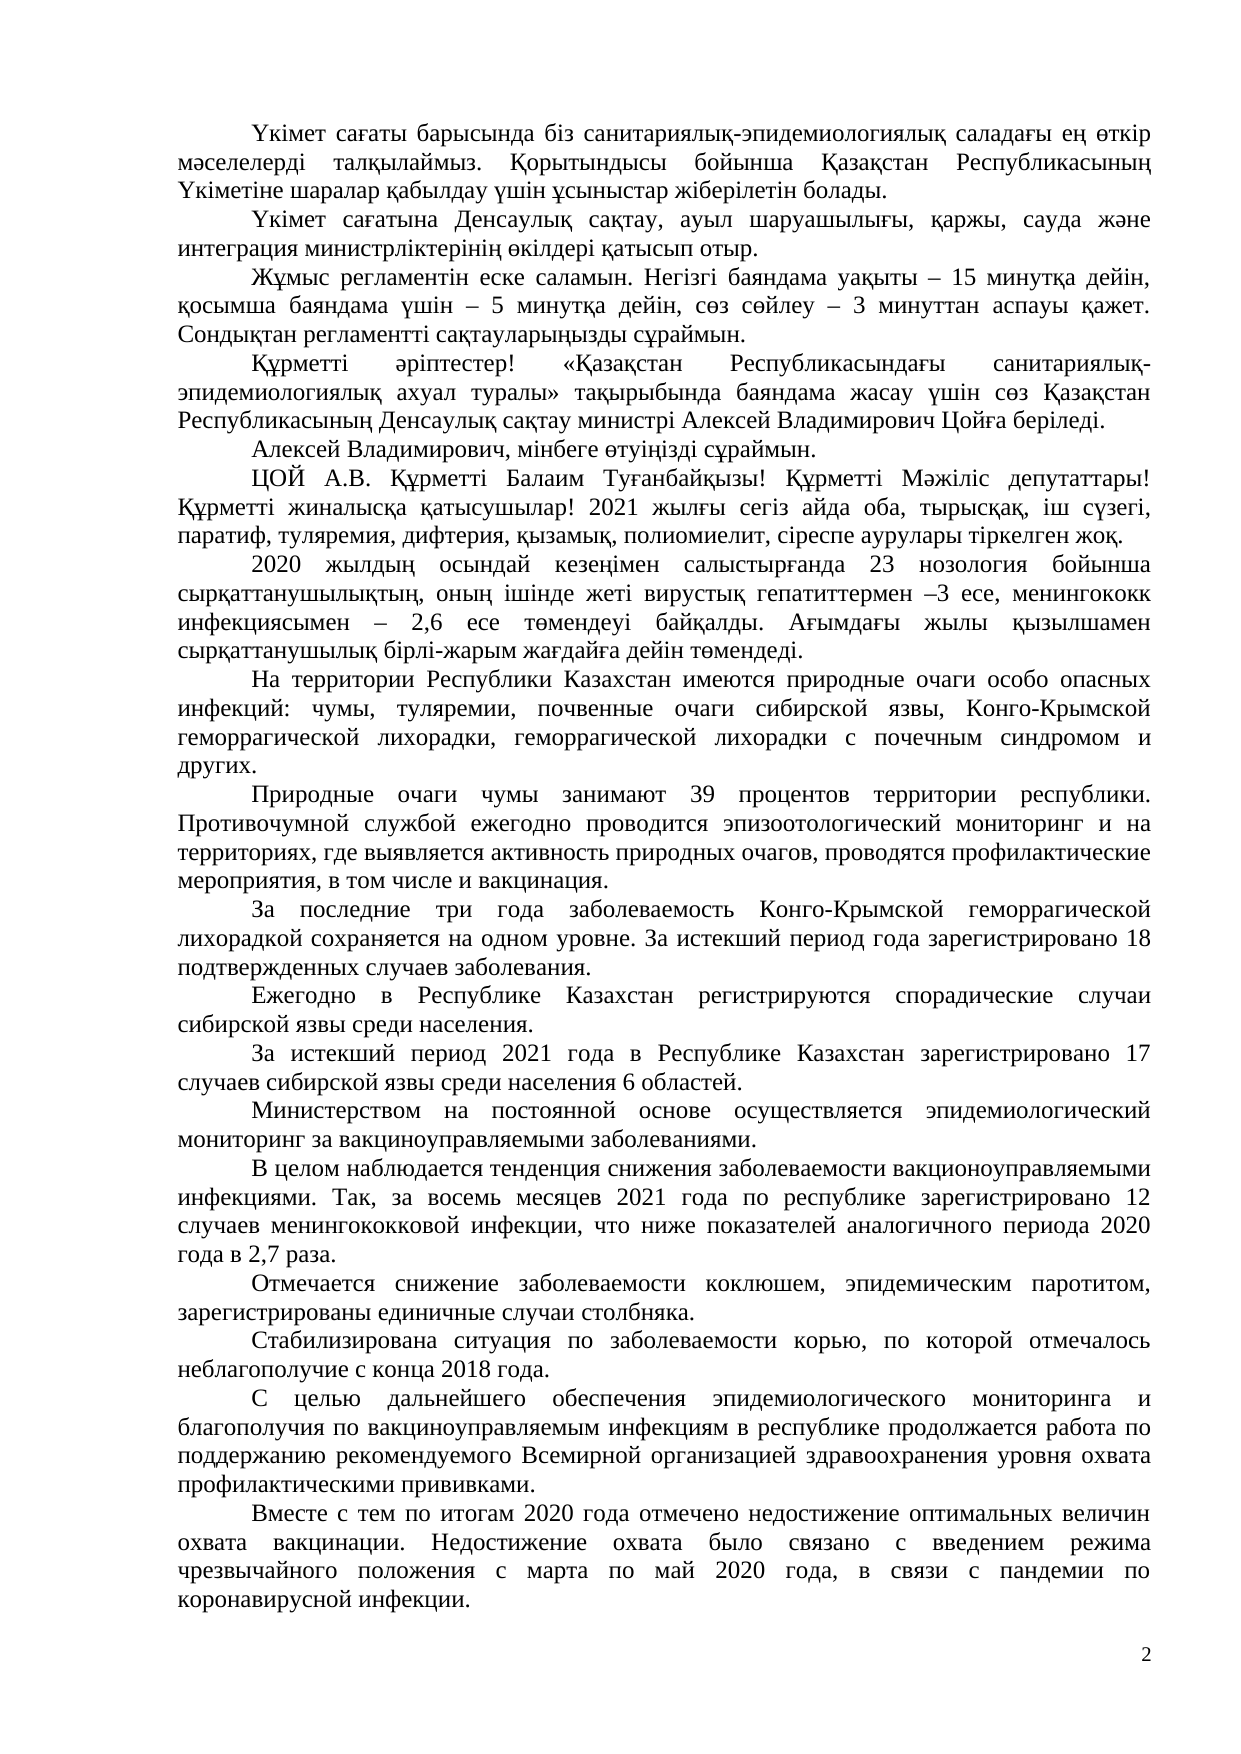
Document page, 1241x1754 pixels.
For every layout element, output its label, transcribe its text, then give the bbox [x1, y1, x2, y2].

text Үкімет сағаты барысында біз санитариялық-эпидемиологиялық саладағы ең өткір мәселелерді талқылаймыз. Қорытындысы бойынша Қазақстан Республикасының Үкіметіне шаралар қабылдау үшін ұсыныстар жіберілетін болады. [177, 118, 1152, 204]
text Жұмыс регламентін еске саламын. Негізгі баяндама уақыты – 15 минутқа дейін, қосымша баяндама үшін – 5 минутқа дейін, сөз сөйлеу – 3 минуттан аспауы қажет. Сондықтан регламентті сақтауларыңызды сұраймын. [177, 262, 1152, 348]
text ЦОЙ А.В. Құрметті Балаим Туғанбайқызы! Құрметті Мәжіліс депутаттары! Құрметті жиналысқа қатысушылар! 2021 жылғы сегіз айда оба, тырысқақ, іш сүзегі, паратиф, туляремия, дифтерия, қызамық, полиомиелит, сіреспе аурулары тіркелген жоқ. [177, 463, 1152, 549]
text Алексей Владимирович, мінбеге өтуіңізді сұраймын. [177, 434, 1152, 463]
text На территории Республики Казахстан имеются природные очаги особо опасных инфекций: чумы, туляремии, почвенные очаги сибирской язвы, Конго-Крымской геморрагической лихорадки, геморрагической лихорадки с почечным синдромом и других. [177, 664, 1152, 779]
text Отмечается снижение заболеваемости коклюшем, эпидемическим паротитом, зарегистрированы единичные случаи столбняка. [177, 1268, 1152, 1326]
text С целью дальнейшего обеспечения эпидемиологического мониторинга и благополучия по вакциноуправляемым инфекциям в республике продолжается работа по поддержанию рекомендуемого Всемирной организацией здравоохранения уровня охвата профилактическими прививками. [177, 1383, 1152, 1498]
text Природные очаги чумы занимают 39 процентов территории республики. Противочумной службой ежегодно проводится эпизоотологический мониторинг и на территориях, где выявляется активность природных очагов, проводятся профилактические мероприятия, в том числе и вакцинация. [177, 779, 1152, 894]
text Құрметті әріптестер! «Қазақстан Республикасындағы санитариялық-эпидемиологиялық ахуал туралы» тақырыбында баяндама жасау үшін сөз Қазақстан Республикасының Денсаулық сақтау министрі Алексей Владимирович Цойға беріледі. [177, 348, 1152, 434]
text В целом наблюдается тенденция снижения заболеваемости вакционоуправляемыми инфекциями. Так, за восемь месяцев 2021 года по республике зарегистрировано 12 случаев менингококковой инфекции, что ниже показателей аналогичного периода 2020 года в 2,7 раза. [177, 1153, 1152, 1268]
text Ежегодно в Республике Казахстан регистрируются спорадические случаи сибирской язвы среди населения. [177, 981, 1152, 1038]
text Үкімет сағатына Денсаулық сақтау, ауыл шаруашылығы, қаржы, сауда және интеграция министрліктерінің өкілдері қатысып отыр. [177, 204, 1152, 262]
text 2020 жылдың осындай кезеңімен салыстырғанда 23 нозология бойынша сырқаттанушылықтың, оның ішінде жеті вирустық гепатиттермен –3 есе, менингококк инфекциясымен – 2,6 есе төмендеуі байқалды. Ағымдағы жылы қызылшамен сырқаттанушылық бірлі-жарым жағдайға дейін төмендеді. [177, 549, 1152, 664]
text Вместе с тем по итогам 2020 года отмечено недостижение оптимальных величин охвата вакцинации. Недостижение охвата было связано с введением режима чрезвычайного положения с марта по май 2020 года, в связи с пандемии по коронавирусной инфекции. [177, 1498, 1152, 1613]
text Министерством на постоянной основе осуществляется эпидемиологический мониторинг за вакциноуправляемыми заболеваниями. [177, 1096, 1152, 1153]
text За истекший период 2021 года в Республике Казахстан зарегистрировано 17 случаев сибирской язвы среди населения 6 областей. [177, 1038, 1152, 1096]
text За последние три года заболеваемость Конго-Крымской геморрагической лихорадкой сохраняется на одном уровне. За истекший период года зарегистрировано 18 подтвержденных случаев заболевания. [177, 894, 1152, 981]
text Стабилизирована ситуация по заболеваемости корью, по которой отмечалось неблагополучие с конца 2018 года. [177, 1326, 1152, 1383]
